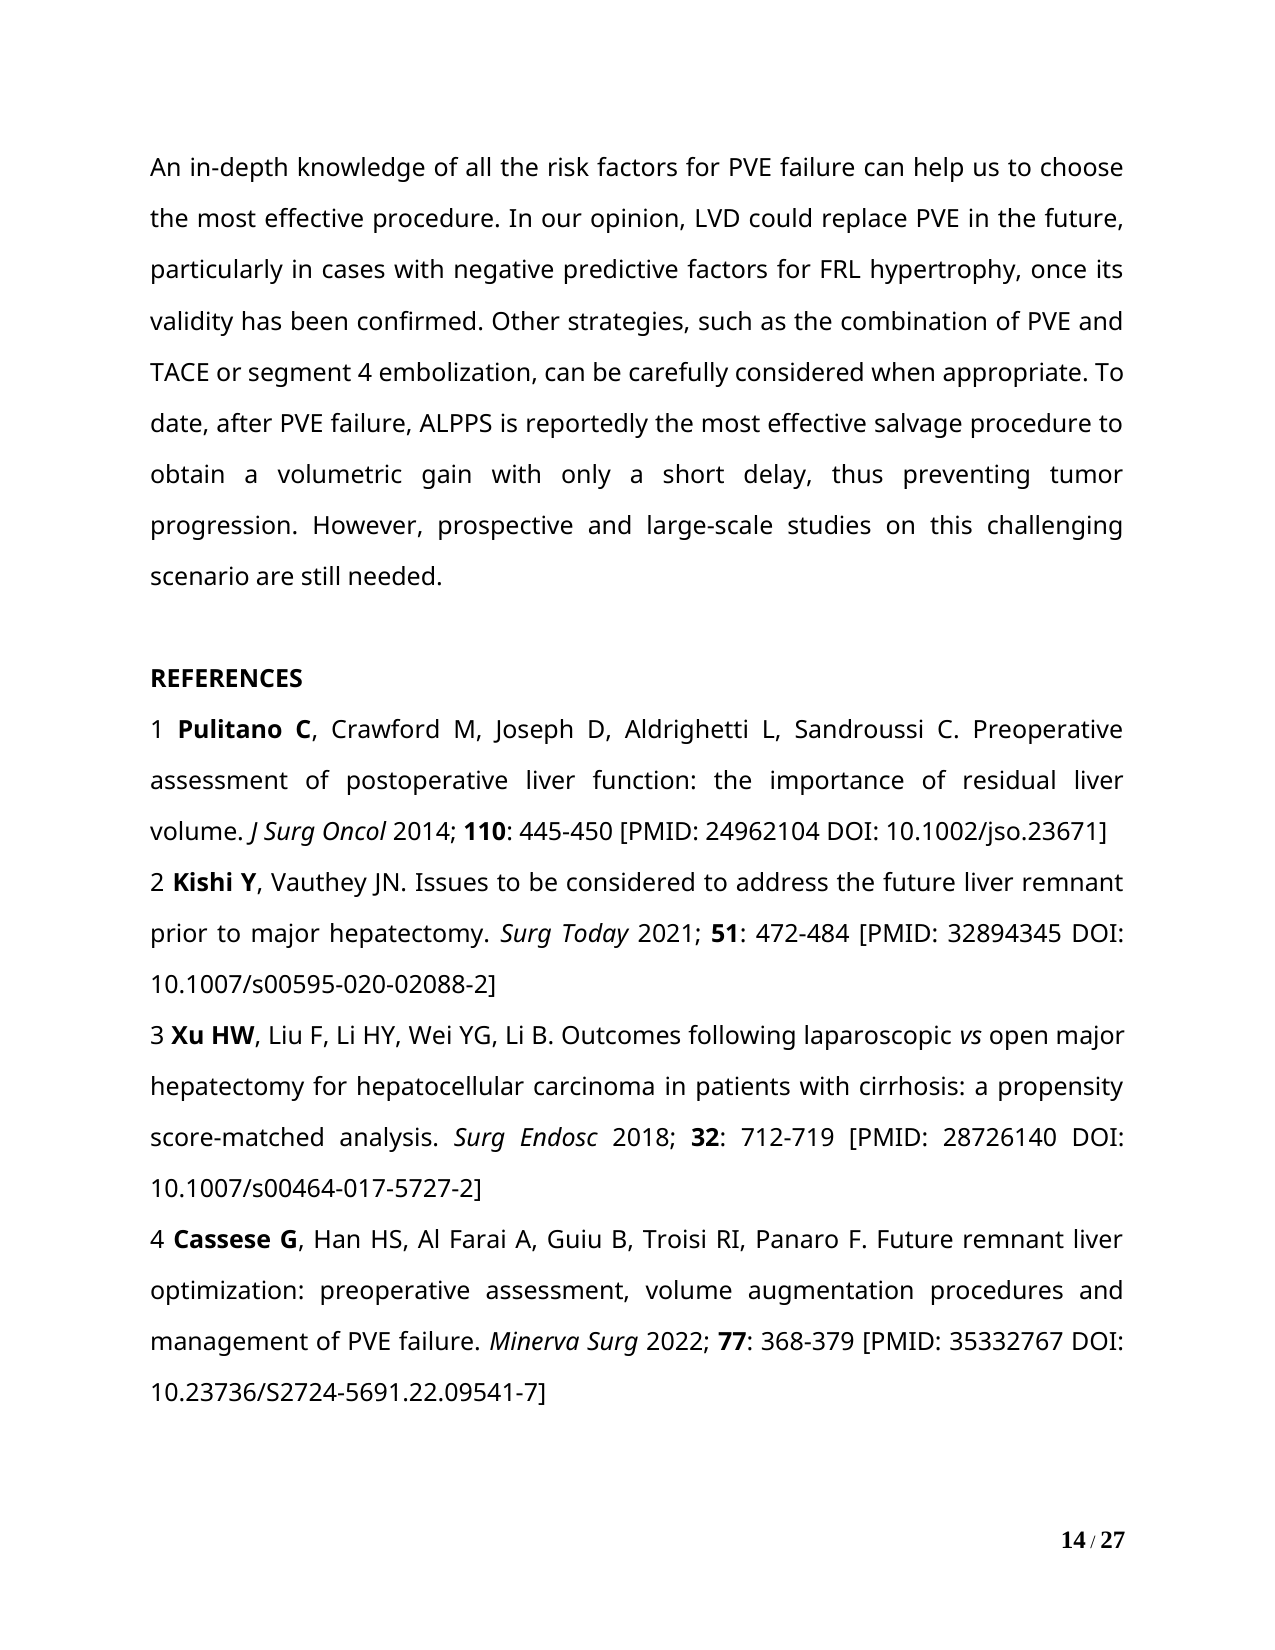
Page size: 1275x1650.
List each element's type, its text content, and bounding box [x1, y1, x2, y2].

text 3 Xu HW, Liu F, Li HY, Wei YG, Li B. Outcomes following laparoscopic vs open major hepatectomy for hepatocellular carcinoma in patients with cirrhosis: a propensity score-matched analysis. Surg Endosc 2018; 32: 712-719 [PMID: 28726140 DOI: 10.1007/s00464-017-5727-2] [150, 1018, 1125, 1205]
text 4 Cassese G, Han HS, Al Farai A, Guiu B, Troisi RI, Panaro F. Future remnant liver optimization: preoperative assessment, volume augmentation procedures and management of PVE failure. Minerva Surg 2022; 77: 368-379 [PMID: 35332767 DOI: 10.23736/S2724-5691.22.09541-7] [150, 1222, 1125, 1409]
text 2 Kishi Y, Vauthey JN. Issues to be considered to address the future liver remnant prior to major hepatectomy. Surg Today 2021; 51: 472-484 [PMID: 32894345 DOI: 10.1007/s00595-020-02088-2] [150, 864, 1125, 1001]
text REFERENCES [150, 660, 1125, 694]
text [150, 150, 1125, 592]
text 1 Pulitano C, Crawford M, Joseph D, Aldrighetti L, Sandroussi C. Preoperative assessment of postoperative liver function: the importance of residual liver volume. J Surg Oncol 2014; 110: 445-450 [PMID: 24962104 DOI: 10.1002/jso.23671] [150, 711, 1125, 848]
